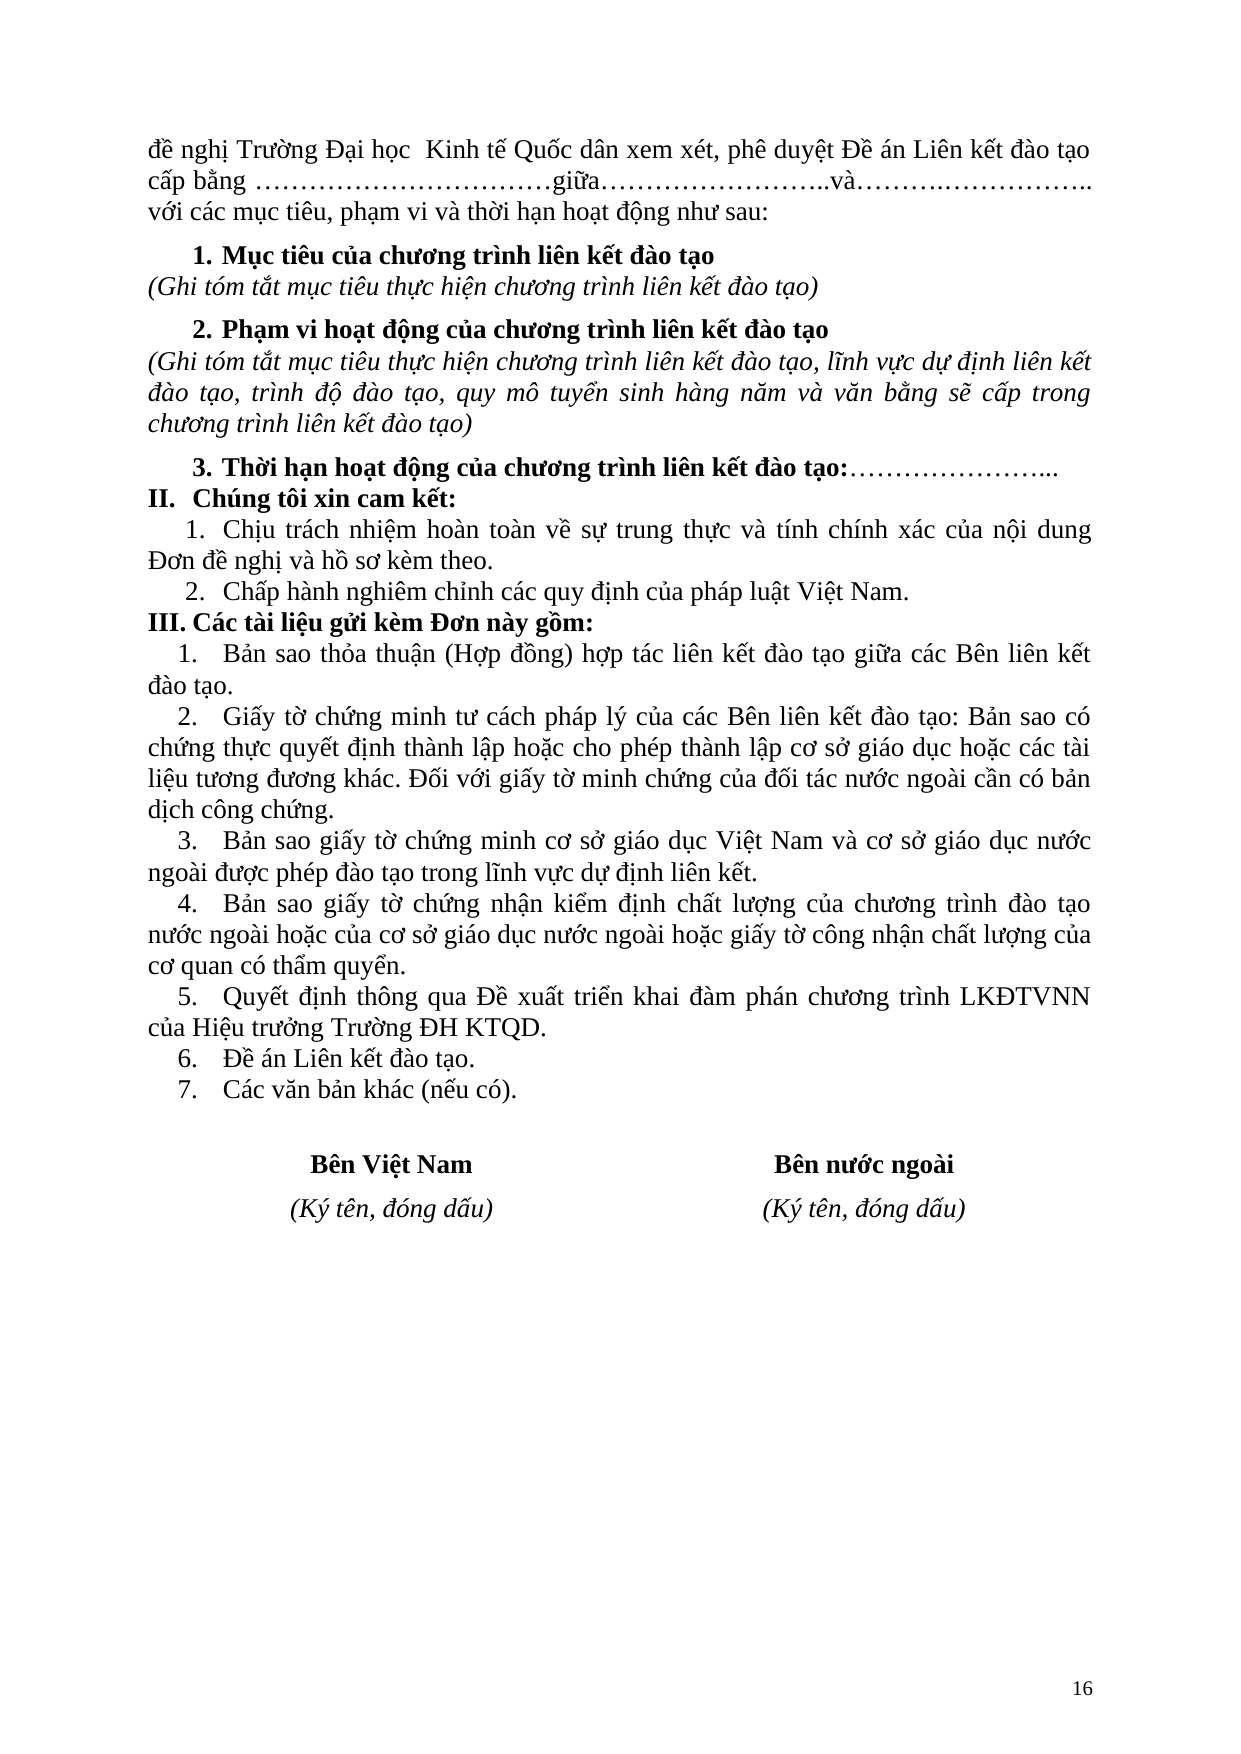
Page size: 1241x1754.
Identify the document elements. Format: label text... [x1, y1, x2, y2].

list Giấy tờ chứng minh tư cách pháp lý của các Bên liên kết đào tạo: Bản sao có chứng thực quyết định thành lập hoặc cho phép thành lập cơ sở giáo dục hoặc các tài liệu tương đương khác. Đối với giấy tờ minh chứng của đối tác nước ngoài cần có bản dịch công chứng. [148, 700, 1092, 824]
list Thời hạn hoạt động của chương trình liên kết đào tạo:…………………... [192, 451, 1092, 482]
list Bản sao giấy tờ chứng minh cơ sở giáo dục Việt Nam và cơ sở giáo dục nước ngoài được phép đào tạo trong lĩnh vực dự định liên kết. [148, 824, 1092, 887]
list Đề án Liên kết đào tạo. [148, 1042, 1092, 1074]
list Quyết định thông qua Đề xuất triển khai đàm phán chương trình LKĐTVNN của Hiệu trưởng Trường ĐH KTQD. [148, 980, 1092, 1042]
text đề nghị Trường Đại học Kinh tế Quốc dân xem xét, phê duyệt Đề án Liên kết đào tạo cấp bằng ……………………………giữa……………………..và……….…………….. với các mục tiêu, phạm vi và thời hạn hoạt động như sau: [148, 133, 1092, 226]
text (Ghi tóm tắt mục tiêu thực hiện chương trình liên kết đào tạo) [148, 270, 1092, 301]
list Các tài liệu gửi kèm Đơn này gồm: [148, 606, 1092, 638]
text (Ghi tóm tắt mục tiêu thực hiện chương trình liên kết đào tạo, lĩnh vực dự định liên kết đào tạo, trình độ đào tạo, quy mô tuyển sinh hàng năm và văn bằng sẽ cấp trong chương trình liên kết đào tạo) [148, 345, 1092, 438]
table_header Bên Việt Nam (Ký tên, đóng dấu) [148, 1149, 635, 1236]
list Bản sao giấy tờ chứng nhận kiểm định chất lượng của chương trình đào tạo nước ngoài hoặc của cơ sở giáo dục nước ngoài hoặc giấy tờ công nhận chất lượng của cơ quan có thẩm quyển. [148, 887, 1092, 980]
list Các văn bản khác (nếu có). [148, 1074, 1092, 1105]
list Mục tiêu của chương trình liên kết đào tạo [148, 239, 1092, 270]
table_header Bên nước ngoài (Ký tên, đóng dấu) [635, 1149, 1093, 1236]
list Bản sao thỏa thuận (Hợp đồng) hợp tác liên kết đào tạo giữa các Bên liên kết đào tạo. [148, 638, 1092, 700]
list Phạm vi hoạt động của chương trình liên kết đào tạo [148, 314, 1092, 345]
list Chịu trách nhiệm hoàn toàn về sự trung thực và tính chính xác của nội dung Đơn đề nghị và hồ sơ kèm theo. [148, 513, 1092, 575]
list Chấp hành nghiêm chỉnh các quy định của pháp luật Việt Nam. [148, 575, 1092, 606]
list Chúng tôi xin cam kết: [148, 482, 1092, 513]
